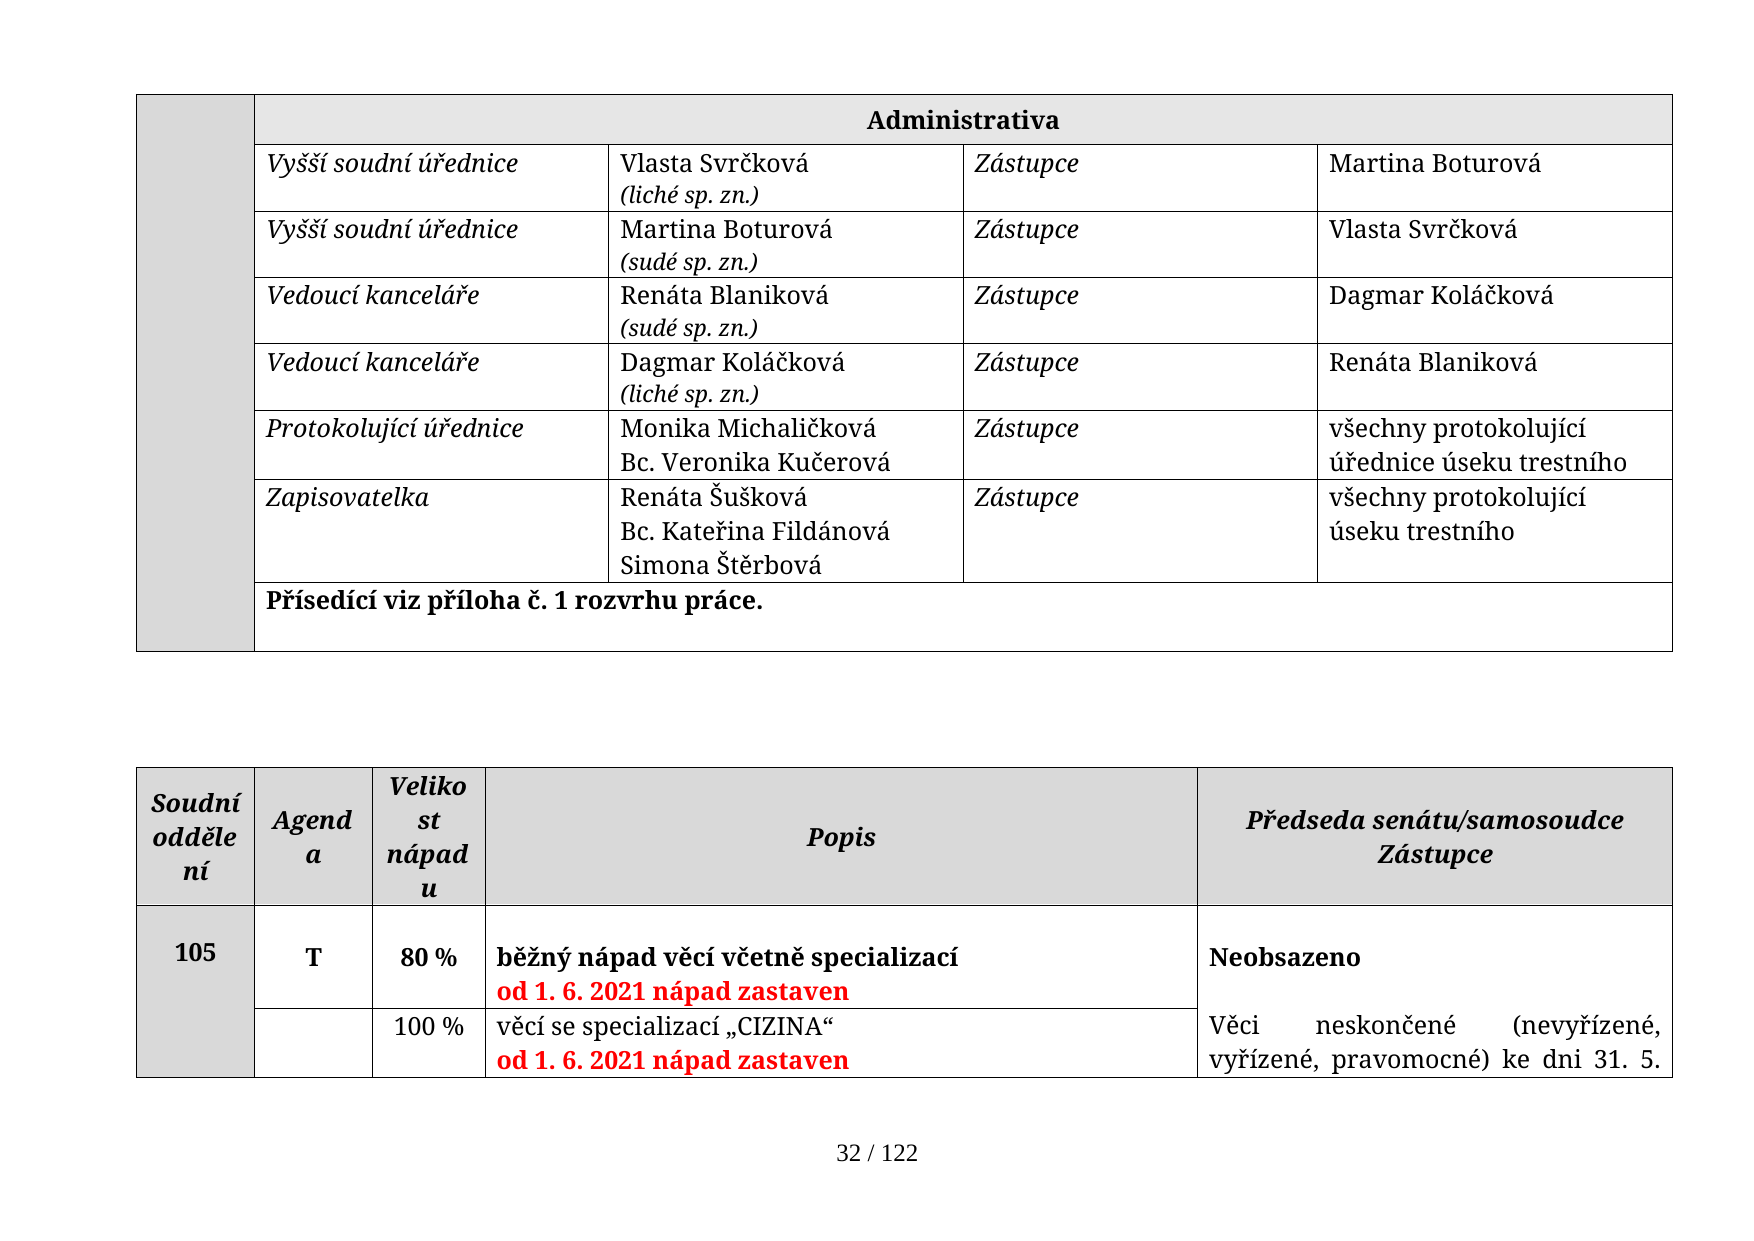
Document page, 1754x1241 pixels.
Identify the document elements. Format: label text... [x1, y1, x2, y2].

table_cell Zástupce [964, 278, 1317, 343]
table_cell Zástupce [964, 344, 1317, 409]
table_header Popis [486, 768, 1197, 904]
table_cell běžný nápad věcí včetně specializací od 1. 6. 2021 nápad zastaven [486, 906, 1197, 1008]
table_cell Vyšší soudní úřednice [255, 145, 608, 211]
table_cell Vlasta Svrčková [1318, 212, 1672, 277]
table_header Velikost nápadu [373, 768, 485, 904]
table_cell Vlasta Svrčková (liché sp. zn.) [609, 145, 963, 211]
table_cell 100 % [373, 1009, 485, 1077]
table_cell Zástupce [964, 145, 1317, 211]
table_cell Martina Boturová [1318, 145, 1672, 211]
table_cell Renáta Blaniková (sudé sp. zn.) [609, 278, 963, 343]
table_cell Dagmar Koláčková [1318, 278, 1672, 343]
table_cell všechny protokolující úseku trestního [1318, 480, 1672, 582]
table_cell všechny protokolující úřednice úseku trestního [1318, 411, 1672, 479]
table_cell Martina Boturová (sudé sp. zn.) [609, 212, 963, 277]
table_cell 105 [137, 906, 254, 1077]
table_cell Zapisovatelka [255, 480, 608, 582]
table_cell Vyšší soudní úřednice [255, 212, 608, 277]
table_cell Zástupce [964, 411, 1317, 479]
table_header Agenda [255, 768, 372, 904]
table_cell [255, 1009, 372, 1077]
table_cell Monika Michaličková Bc. Veronika Kučerová [609, 411, 963, 479]
table_cell Vedoucí kanceláře [255, 278, 608, 343]
table_cell Administrativa [255, 95, 1672, 144]
table_cell Zástupce [964, 480, 1317, 582]
table_cell Dagmar Koláčková (liché sp. zn.) [609, 344, 963, 409]
table_cell Protokolující úřednice [255, 411, 608, 479]
table_cell Renáta Šušková Bc. Kateřina Fildánová Simona Štěrbová [609, 480, 963, 582]
table_cell věcí se specializací „CIZINA“ od 1. 6. 2021 nápad zastaven [486, 1009, 1197, 1077]
table_cell 80 % [373, 906, 485, 1008]
table_header Soudní oddělení [137, 768, 254, 904]
table_cell Vedoucí kanceláře [255, 344, 608, 409]
table_cell T [255, 906, 372, 1008]
table_cell Zástupce [964, 212, 1317, 277]
table_header Předseda senátu/samosoudce Zástupce [1198, 768, 1672, 904]
table_cell Přísedící viz příloha č. 1 rozvrhu práce. [255, 583, 1672, 651]
table_cell Neobsazeno Věci neskončené (nevyřízené, vyřízené, pravomocné) ke dni 31. 5. 2021 jsou přiděleny soudcům v pořadí: 1. Mgr. Lucie Böhmová 2. JUDr. Lubomíra Binová 3. Mgr. Petra Richterková 4. JUDr. Lívia Laššáková Věci neskončené (nevyřízené, vyřízené, pravomocné) ke dni 31. 5. 2021 se specializací „CIZINA“ jsou přiděleny Mgr. Lucii Böhmové. [1198, 906, 1672, 1077]
table_cell Renáta Blaniková [1318, 344, 1672, 409]
